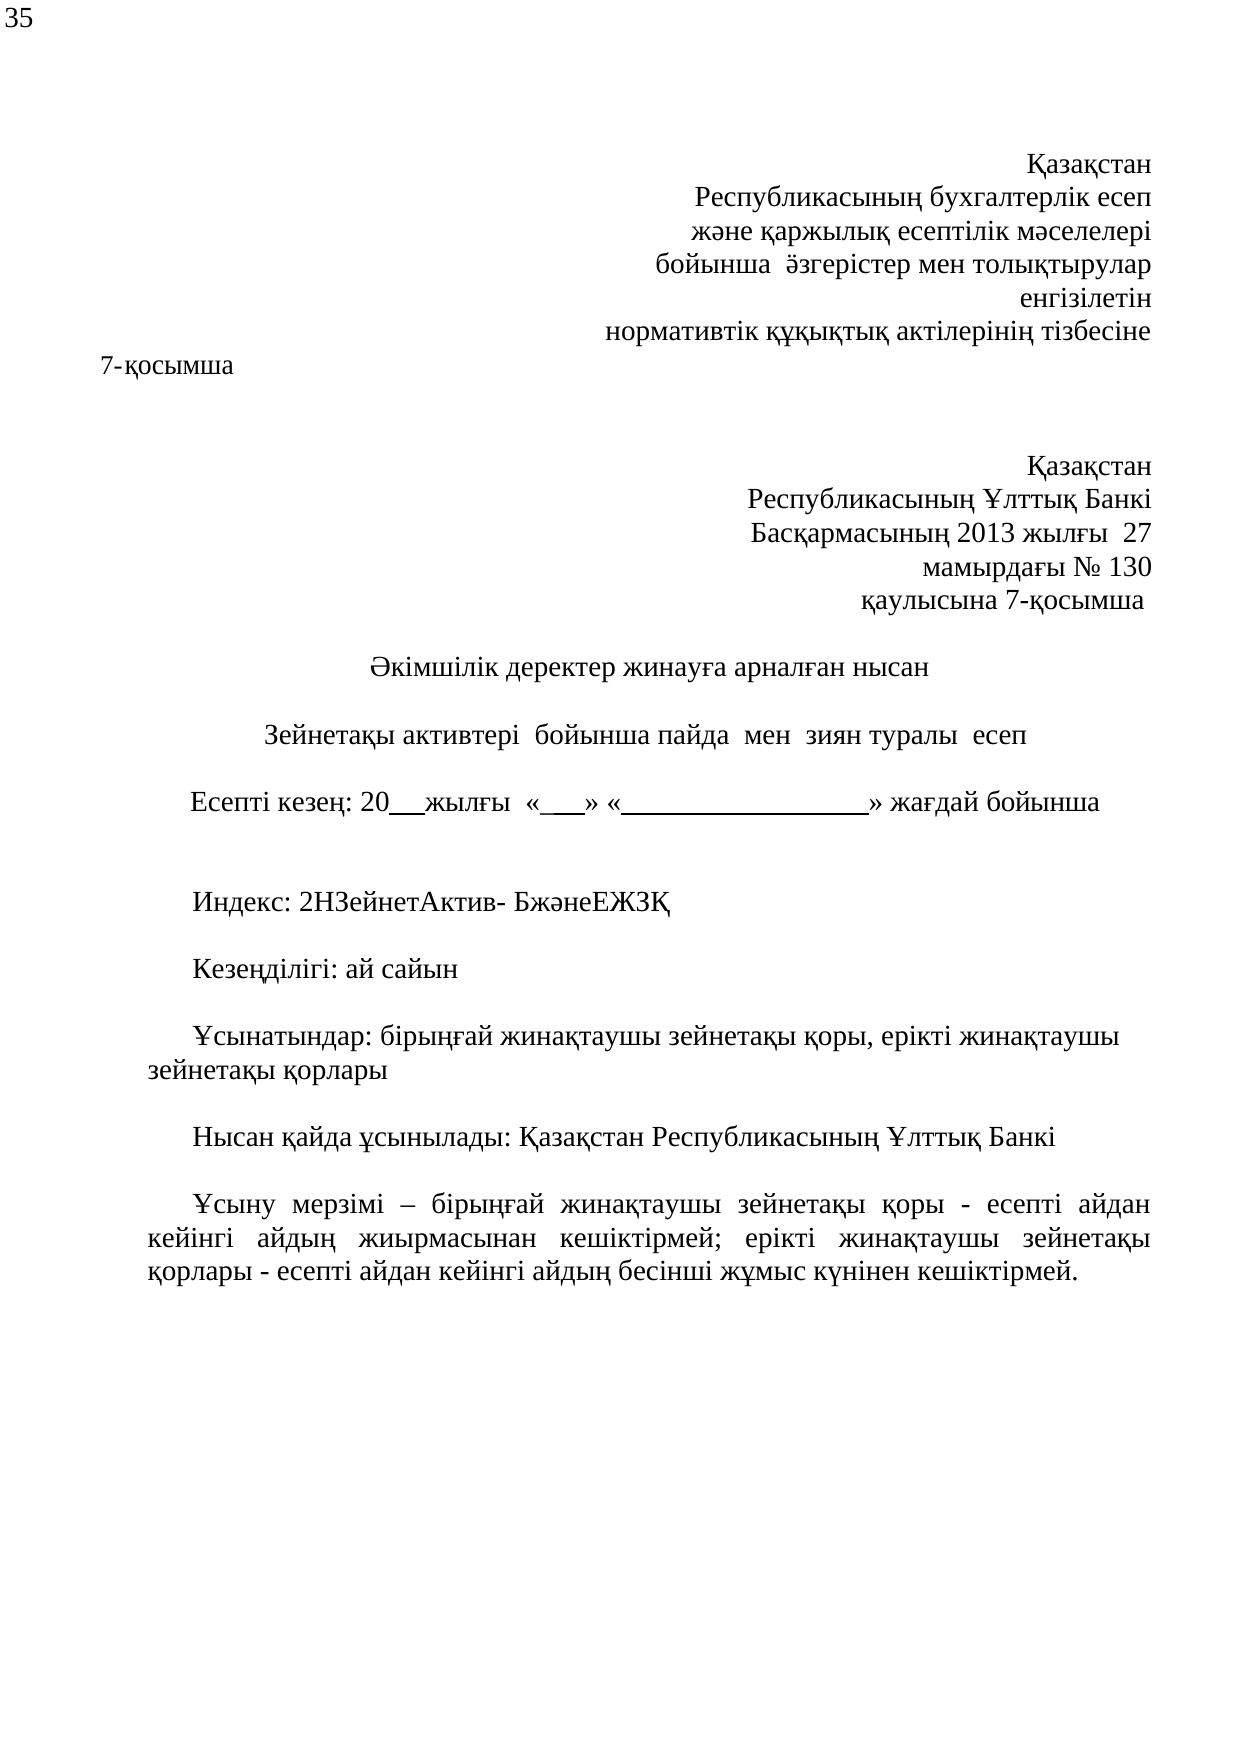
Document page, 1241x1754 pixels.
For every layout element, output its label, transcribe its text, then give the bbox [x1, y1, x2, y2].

text Ұсыну мерзімі – бірыңғай жинақтаушы зейнетақы қоры - есепті айдан кейінгі айдың жиырмасынан кешіктірмей; ерікті жинақтаушы зейнетақы қорлары - есепті айдан кейінгі айдың бесінші жұмыс күнінен кешіктірмей. [147, 1186, 1152, 1287]
text Нысан қайда ұсынылады: Қазақстан Республикасының Ұлттық Банкі [192, 1119, 1194, 1153]
text Қазақстан Республикасының бухгалтерлік есеп және қаржылық есептілік мәселелері бойынша ӛзгерістер мен толықтырулар енгізілетін [645, 146, 1152, 314]
text Ұсынатындар: бірыңғай жинақтаушы зейнетақы қоры, ерікті жинақтаушы зейнетақы қорлары [147, 1018, 1151, 1086]
text Қазақстан Республикасының Ұлттық Банкі Басқармасының 2013 жылғы 27 мамырдағы № 130 [720, 448, 1152, 582]
list қосымша [100, 347, 1151, 381]
text нормативтік құқықтық актілерінің тізбесіне [100, 314, 1151, 347]
text Индекс: 2НЗейнетАктив- БжәнеЕЖЗҚ Кезеңділігі: ай сайын [192, 884, 736, 985]
text қаулысына 7-қосымша Әкімшілік деректер жинауға арналған нысан [369, 582, 1151, 683]
text Зейнетақы активтері бойынша пайда мен зиян туралы есеп Есепті кезең: 20 жылғы «_ » « » жағдай бойынша [190, 717, 1108, 817]
